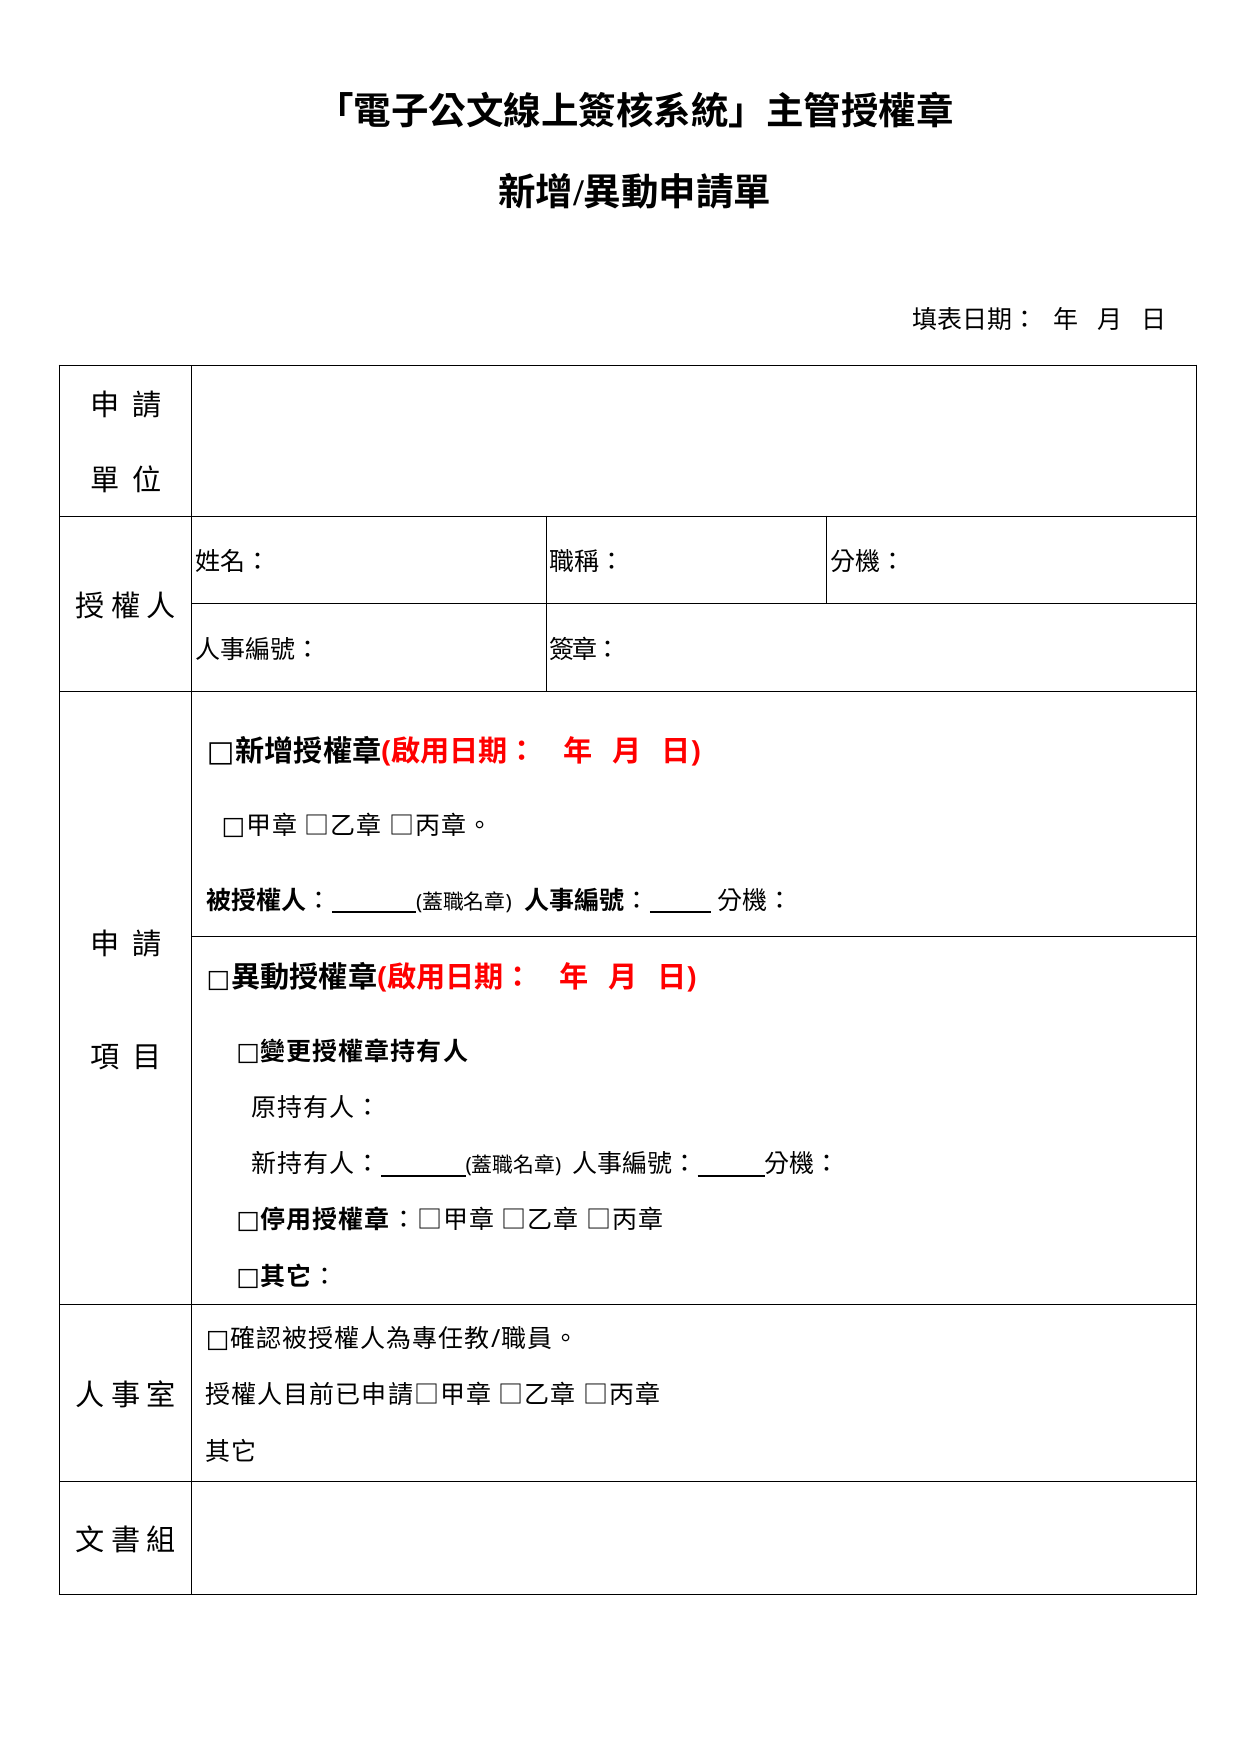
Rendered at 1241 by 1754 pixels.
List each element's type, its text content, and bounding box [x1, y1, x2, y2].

table_cell [192, 1482, 1196, 1594]
table_cell 授 權 人 [60, 517, 191, 691]
text 新增/異動申請單 [68, 152, 1201, 227]
table_cell 簽章： [547, 604, 1196, 691]
table_cell 申 請 項 目 [60, 692, 191, 1304]
table_cell 姓名： [192, 517, 546, 603]
table_cell 文 書 組 [60, 1482, 191, 1594]
table_cell □新增授權章(啟用日期： 年 月 日) □甲章 □乙章 □丙章。 被授權人： (蓋職名章) 人事編號： 分機： [192, 692, 1196, 936]
table_header [192, 366, 1196, 516]
table_cell 人事編號： [192, 604, 546, 691]
table_cell 職稱： [547, 517, 826, 603]
table_cell □異動授權章(啟用日期： 年 月 日) □變更授權章持有人 原持有人： 新持有人： (蓋職名章) 人事編號： 分機： □停用授權章：□甲章 □乙章 □丙章 □其它： [192, 937, 1196, 1304]
table_cell □確認被授權人為專任教/職員。 授權人目前已申請□甲章 □乙章 □丙章 其它 [192, 1305, 1196, 1481]
table_header 申 請 單 位 [60, 366, 191, 516]
table_cell 人 事 室 [60, 1305, 191, 1481]
text 「電子公文線上簽核系統」主管授權章 [68, 71, 1201, 146]
text 填表日期： 年 月 日 [59, 283, 1167, 358]
table_cell 分機： [827, 517, 1196, 603]
